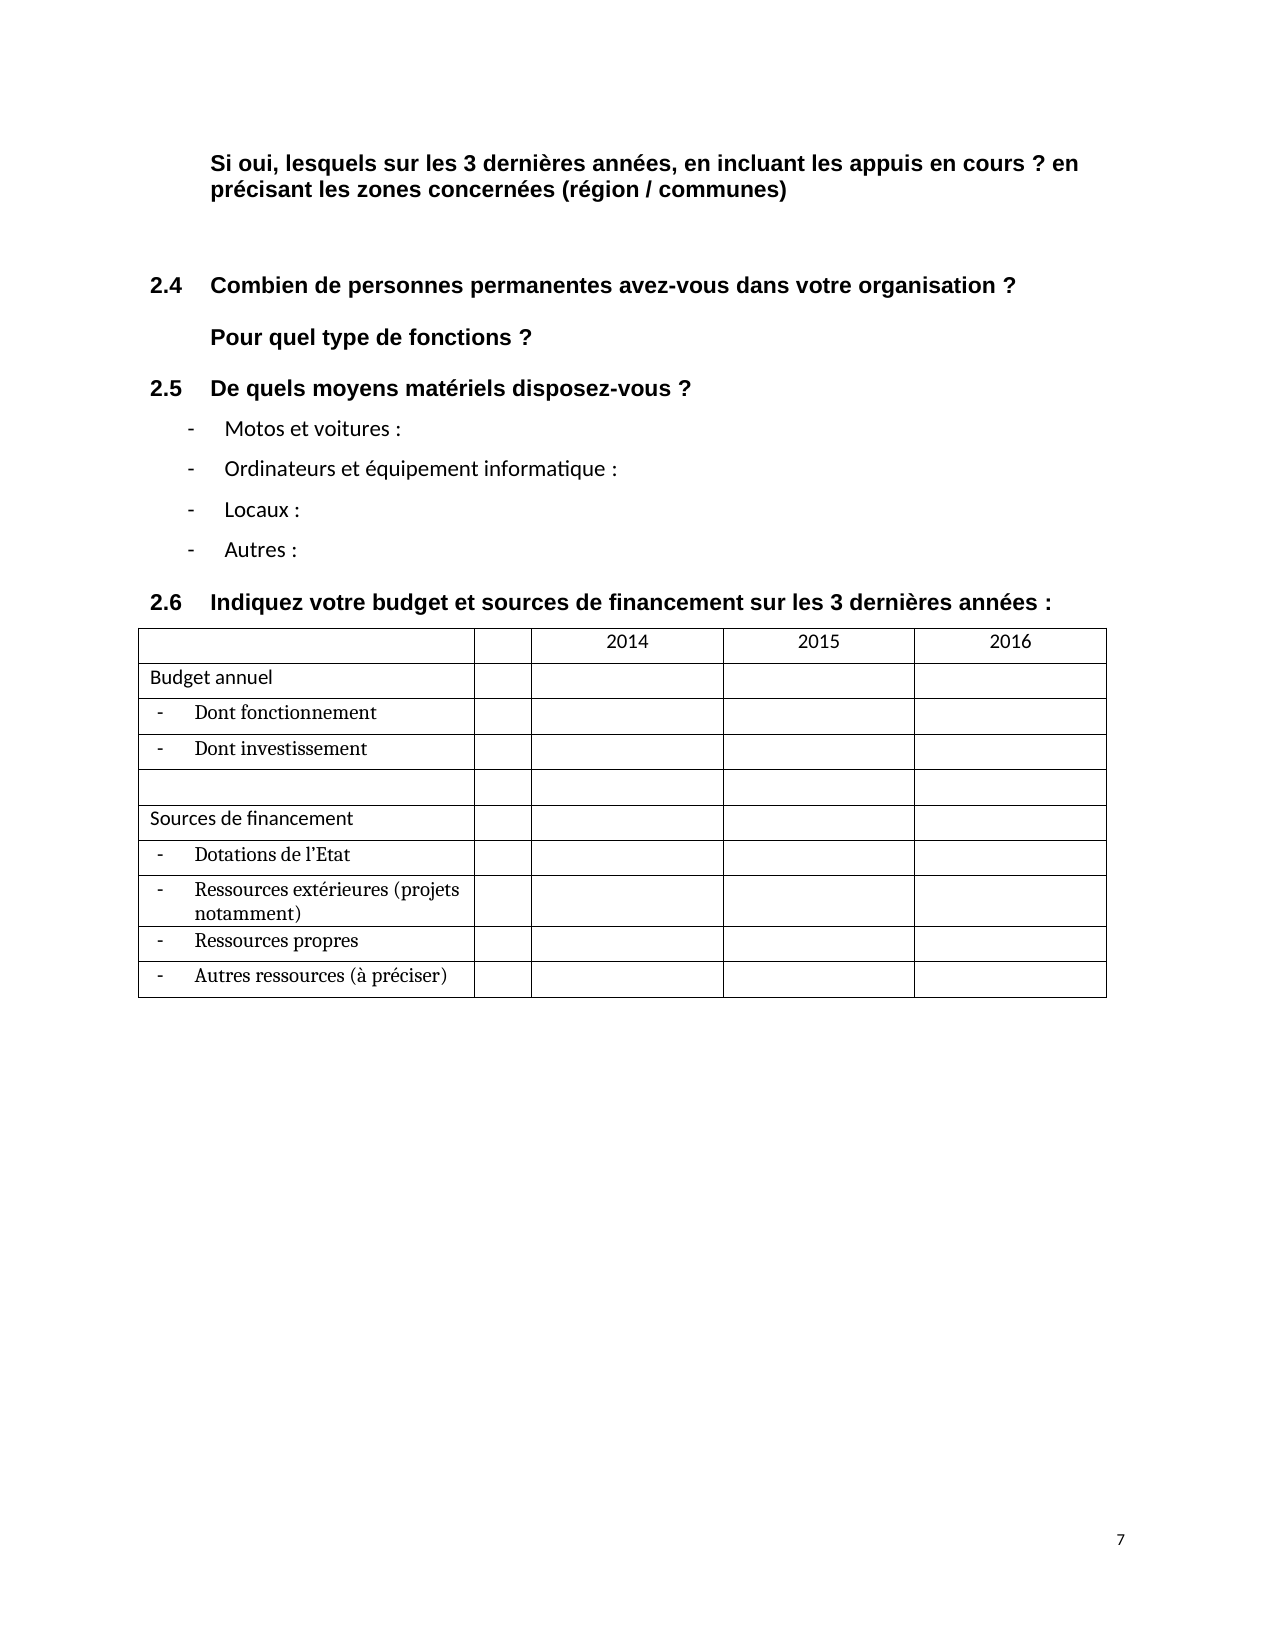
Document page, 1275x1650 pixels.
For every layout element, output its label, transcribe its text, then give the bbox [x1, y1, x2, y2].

table_cell Budget annuel [139, 664, 474, 698]
table_cell Ressources propres [139, 927, 474, 961]
subtitle Si oui, lesquels sur les 3 dernières années, en incluant les appuis en cours ? en précisant les zones concernées (région / communes) [210, 150, 1125, 203]
table_cell [724, 927, 914, 961]
table_cell [532, 770, 723, 804]
table_cell [532, 841, 723, 875]
table_cell Dont fonctionnement [139, 699, 474, 734]
table_cell [475, 664, 531, 698]
list Autres : [187, 536, 1125, 563]
table_header [475, 629, 531, 663]
table_cell [475, 699, 531, 734]
table_cell [724, 876, 914, 926]
table_cell [475, 841, 531, 875]
table_cell [532, 927, 723, 961]
table_cell Dotations de l’Etat [139, 841, 474, 875]
table_cell [532, 699, 723, 734]
table_cell [915, 699, 1106, 734]
table_cell [724, 699, 914, 734]
table_cell [475, 770, 531, 804]
table_cell [475, 735, 531, 769]
table_cell [724, 770, 914, 804]
table_cell [915, 841, 1106, 875]
table_cell [532, 962, 723, 997]
table_cell Dont investissement [139, 735, 474, 769]
subtitle Indiquez votre budget et sources de financement sur les 3 dernières années : [150, 588, 1125, 615]
table_header 2015 [724, 629, 914, 663]
table_cell [475, 962, 531, 997]
table_cell [915, 876, 1106, 926]
subtitle Pour quel type de fonctions ? [210, 324, 1125, 350]
table_cell [724, 664, 914, 698]
table_cell [915, 664, 1106, 698]
table_cell [532, 806, 723, 840]
table_cell [915, 927, 1106, 961]
table_cell [532, 735, 723, 769]
table_cell [139, 770, 474, 804]
list Ordinateurs et équipement informatique : [187, 454, 1125, 482]
list Locaux : [187, 495, 1125, 523]
table_cell [475, 876, 531, 926]
list Motos et voitures : [187, 414, 1125, 442]
table_cell [475, 806, 531, 840]
table_cell [532, 876, 723, 926]
table_cell [475, 927, 531, 961]
table_cell Autres ressources (à préciser) [139, 962, 474, 997]
table_header 2016 [915, 629, 1106, 663]
table_cell Sources de financement [139, 806, 474, 840]
table_cell [724, 735, 914, 769]
subtitle De quels moyens matériels disposez-vous ? [150, 375, 1125, 401]
table_cell [724, 962, 914, 997]
table_cell [915, 806, 1106, 840]
table_cell [532, 664, 723, 698]
table_cell [724, 806, 914, 840]
table_cell Ressources extérieures (projets notamment) [139, 876, 474, 926]
subtitle Combien de personnes permanentes avez-vous dans votre organisation ? [150, 272, 1125, 299]
table_cell [724, 841, 914, 875]
table_header 2014 [532, 629, 723, 663]
table_cell [915, 735, 1106, 769]
table_cell [915, 770, 1106, 804]
table_header [139, 629, 474, 663]
table_cell [915, 962, 1106, 997]
